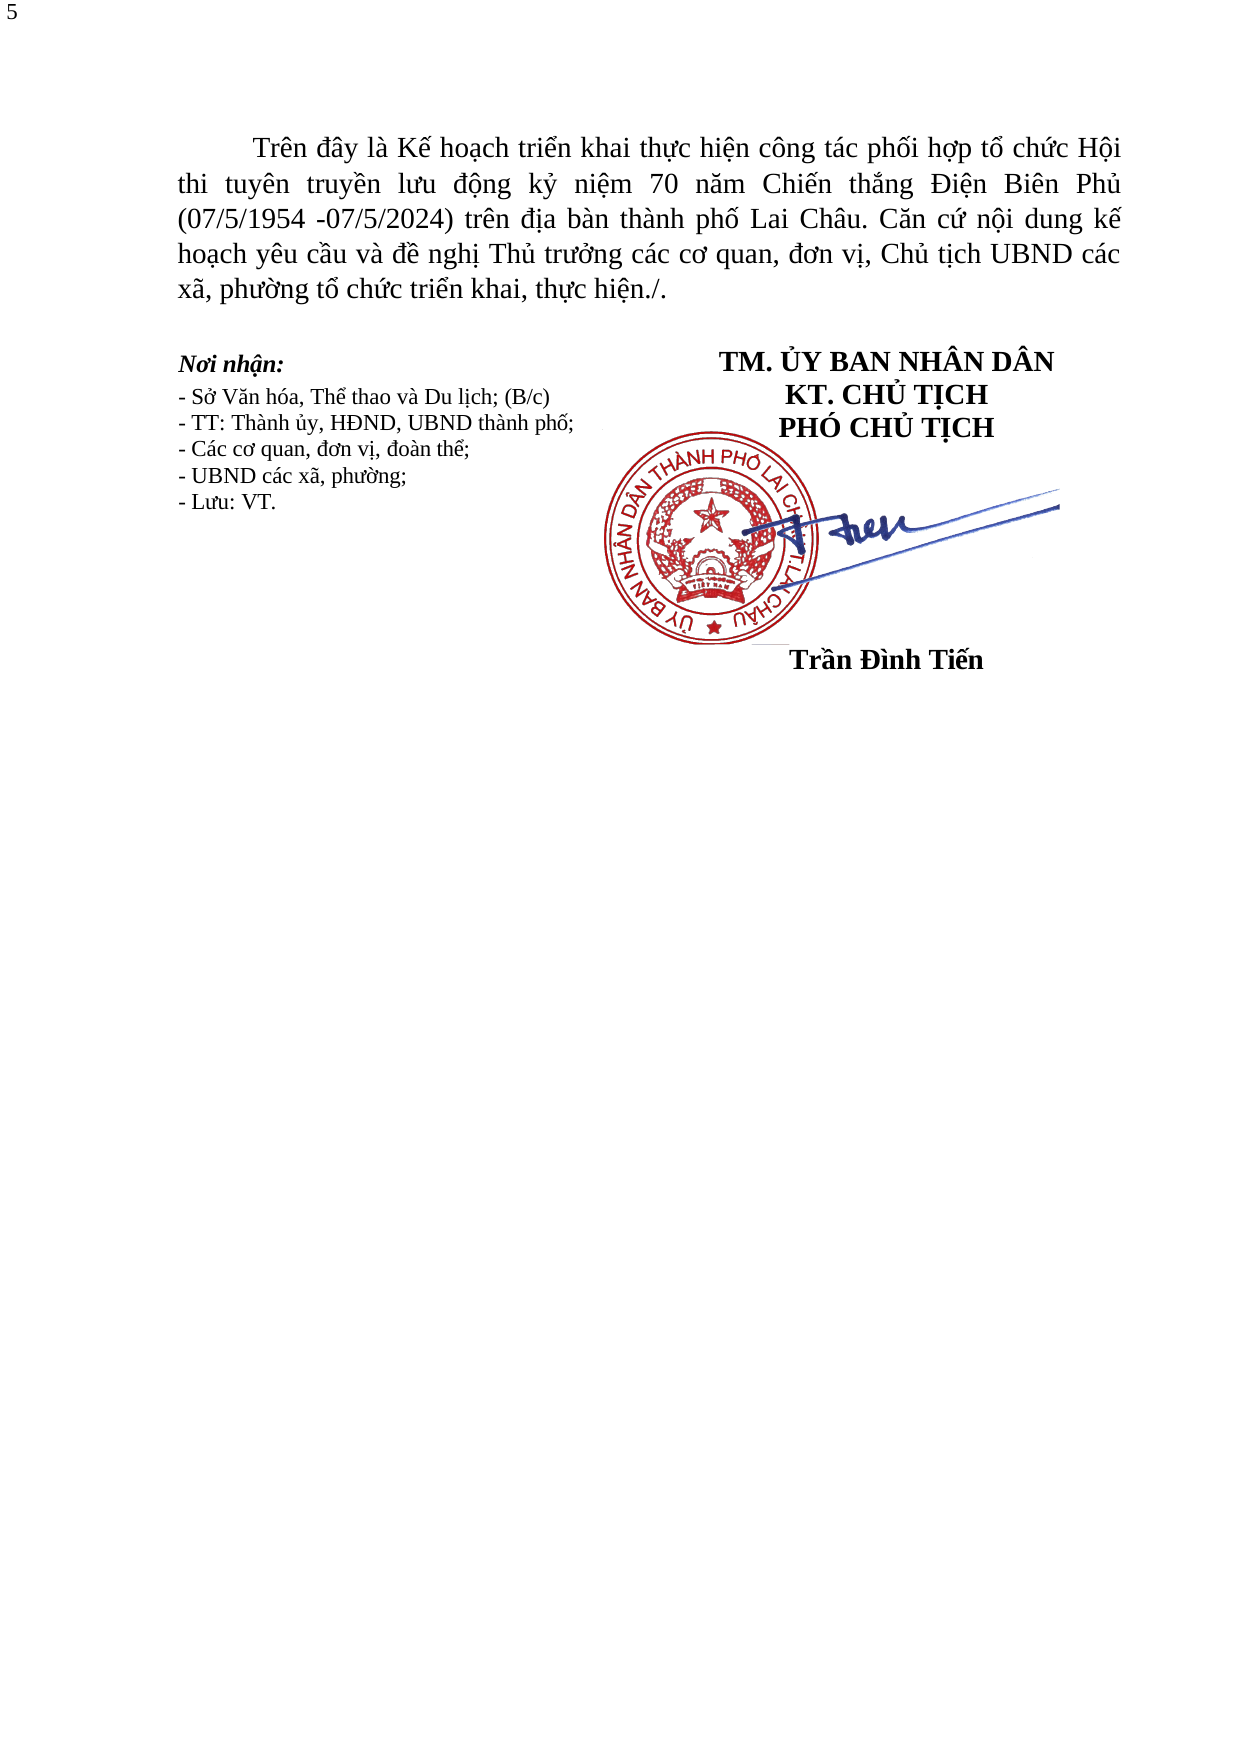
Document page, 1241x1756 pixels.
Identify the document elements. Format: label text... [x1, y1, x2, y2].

picture [741, 484, 1060, 592]
text Trên đây là Kế hoạch triển khai thực hiện công tác phối hợp tổ chức Hội thi tuyên truyền lưu động kỷ niệm 70 năm Chiến thắng Điện Biên Phủ (07/5/1954 -07/5/2024) trên địa bàn thành phố Lai Châu. Căn cứ nội dung kế hoạch yêu cầu và đề nghị Thủ trưởng các cơ quan, đơn vị, Chủ tịch UBND các xã, phường tổ chức triển khai, thực hiện./. [177, 131, 1123, 305]
table_header TM. ỦY BAN NHÂN DÂN KT. CHỦ TỊCH PHÓ CHỦ TỊCH Trần Đình Tiến [647, 344, 1060, 678]
table_header Nơi nhận: Sở Văn hóa, Thể thao và Du lịch; (B/c) TT: Thành ủy, HĐND, UBND thành phố; Các cơ quan, đơn vị, đoàn thể; UBND các xã, phường; Lưu: VT. [173, 344, 647, 678]
